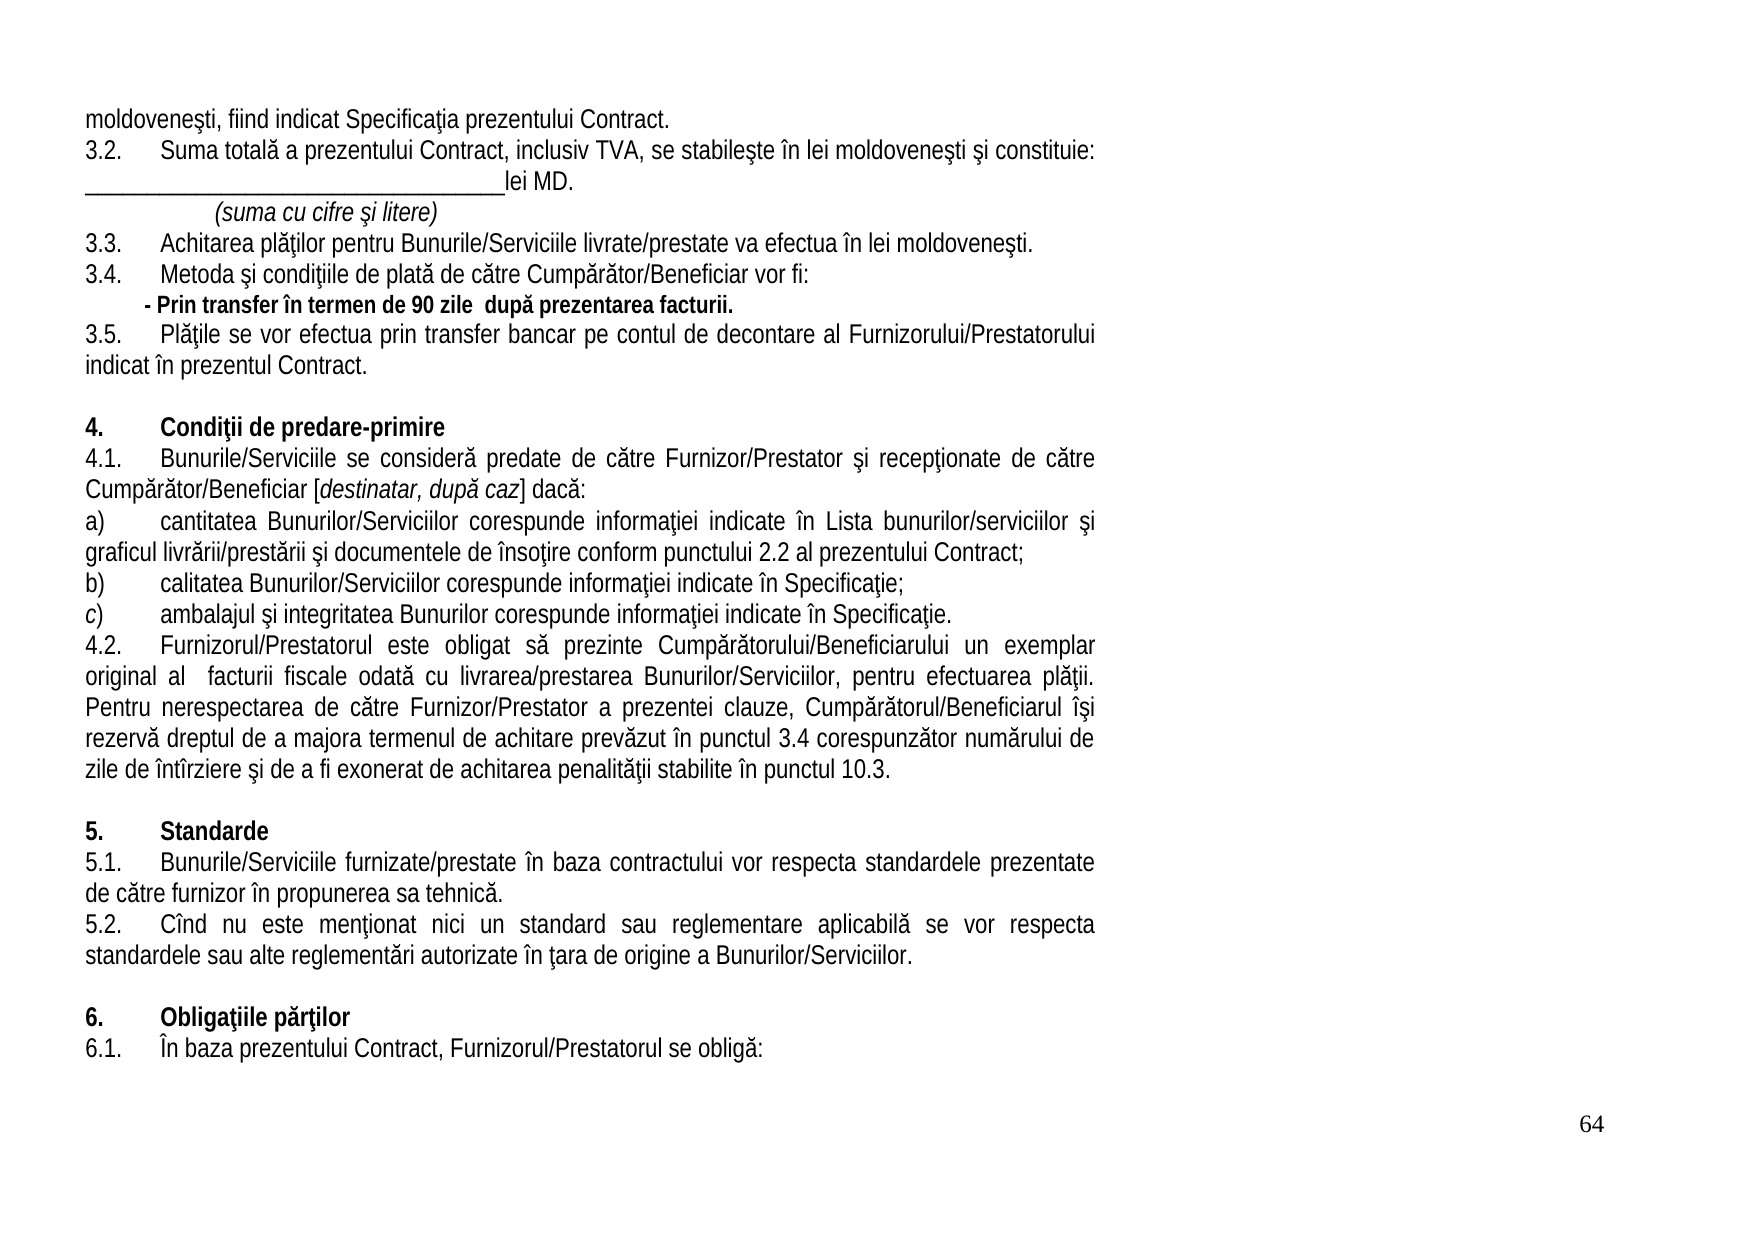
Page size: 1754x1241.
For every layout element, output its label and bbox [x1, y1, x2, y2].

table_header [74, 104, 1107, 1063]
